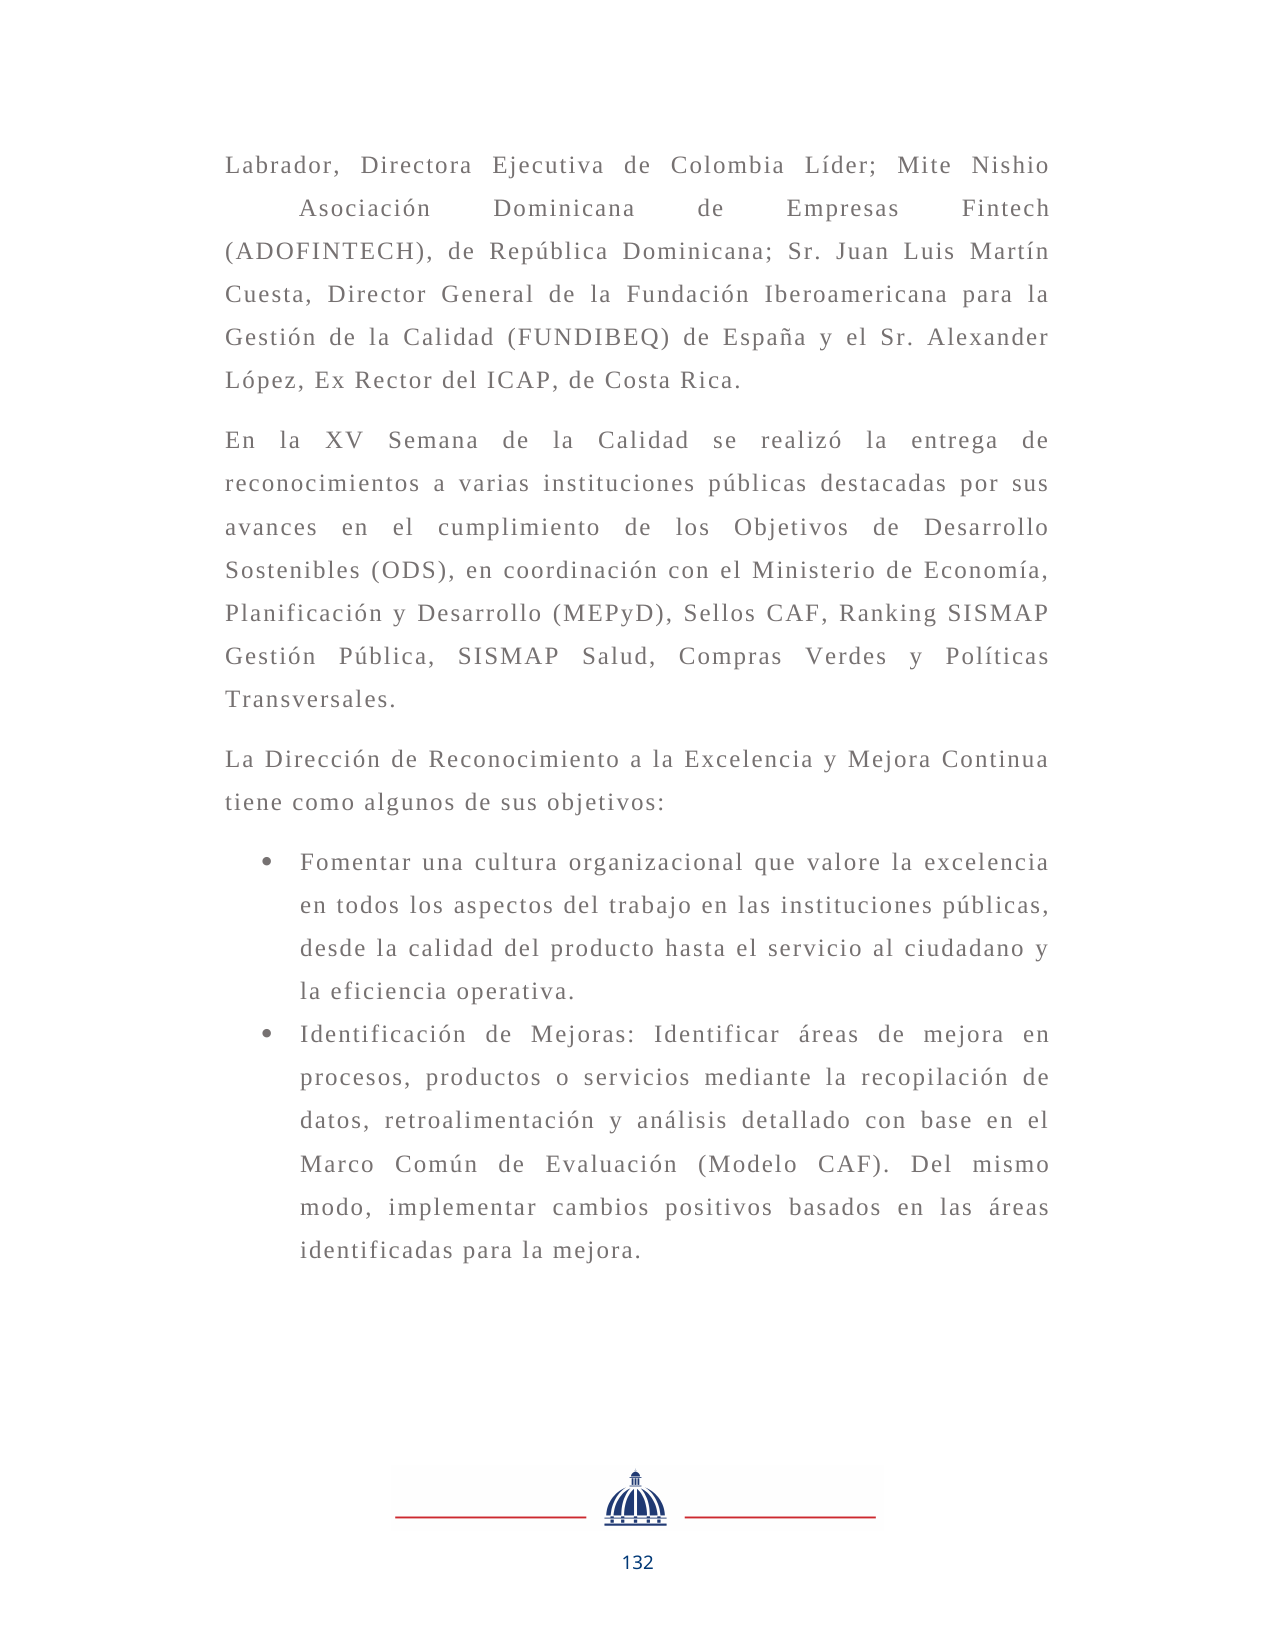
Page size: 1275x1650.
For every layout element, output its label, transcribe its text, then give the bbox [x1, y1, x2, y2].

text La Dirección de Reconocimiento a la Excelencia y Mejora Continua tiene como algunos de sus objetivos: [225, 744, 1050, 816]
list Fomentar una cultura organizacional que valore la excelencia en todos los aspectos del trabajo en las instituciones públicas, desde la calidad del producto hasta el servicio al ciudadano y la eficiencia operativa. [262, 847, 1050, 1005]
text En la XV Semana de la Calidad se realizó la entrega de reconocimientos a varias instituciones públicas destacadas por sus avances en el cumplimiento de los Objetivos de Desarrollo Sostenibles (ODS), en coordinación con el Ministerio de Economía, Planificación y Desarrollo (MEPyD), Sellos CAF, Ranking SISMAP Gestión Pública, SISMAP Salud, Compras Verdes y Políticas Transversales. [225, 425, 1050, 713]
picture [391, 1465, 884, 1531]
list Identificación de Mejoras: Identificar áreas de mejora en procesos, productos o servicios mediante la recopilación de datos, retroalimentación y análisis detallado con base en el Marco Común de Evaluación (Modelo CAF). Del mismo modo, implementar cambios positivos basados en las áreas identificadas para la mejora. [262, 1019, 1050, 1264]
